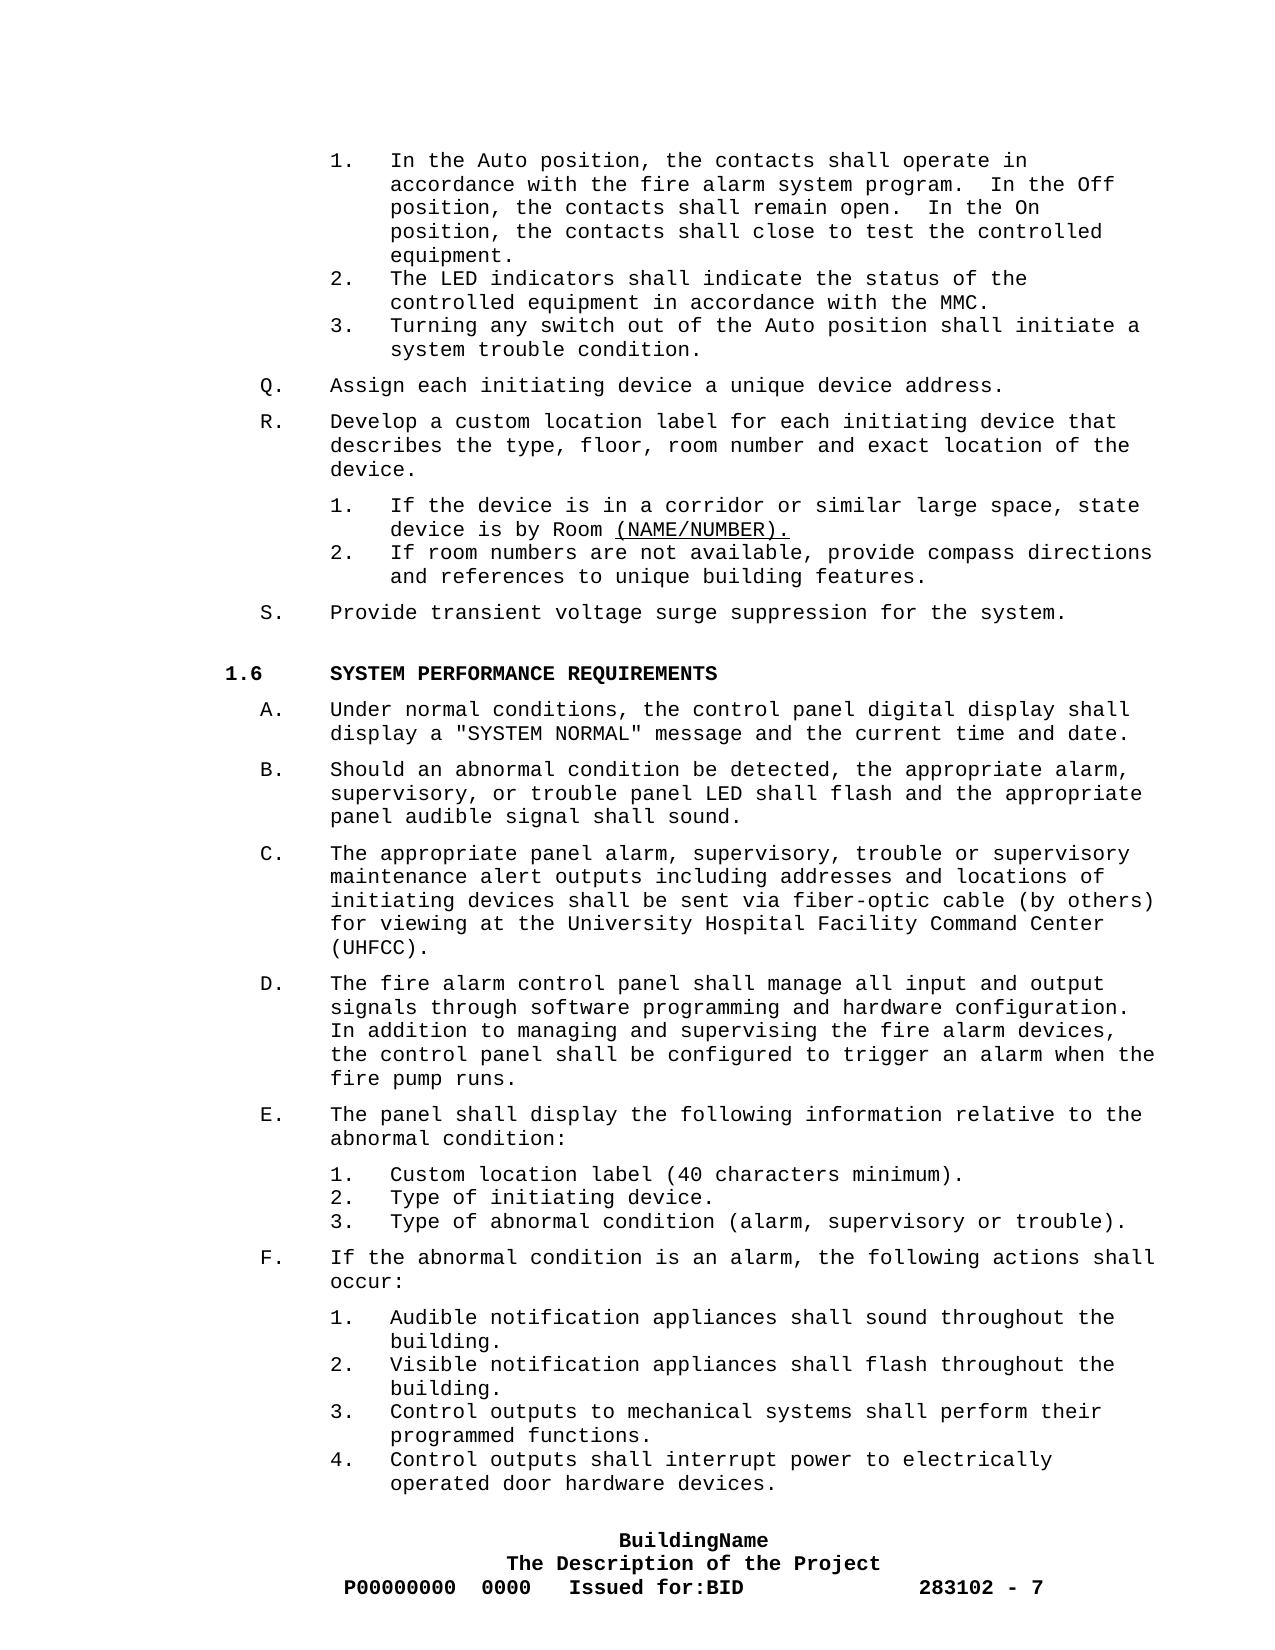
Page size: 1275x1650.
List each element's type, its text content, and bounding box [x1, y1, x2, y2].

text Custom location label (40 characters minimum). [330, 1164, 1162, 1187]
text Control outputs shall interrupt power to electrically operated door hardware devices. [330, 1449, 1162, 1496]
text The panel shall display the following information relative to the abnormal condition: [285, 1104, 1162, 1151]
text If the abnormal condition is an alarm, the following actions shall occur: [285, 1247, 1162, 1294]
text Should an abnormal condition be detected, the appropriate alarm, supervisory, or trouble panel LED shall flash and the appropriate panel audible signal shall sound. [285, 759, 1162, 830]
text Develop a custom location label for each initiating device that describes the type, floor, room number and exact location of the device. [285, 411, 1162, 482]
text The LED indicators shall indicate the status of the controlled equipment in accordance with the MMC. [330, 268, 1162, 316]
text Visible notification appliances shall flash throughout the building. [330, 1354, 1162, 1402]
text Control outputs to mechanical systems shall perform their programmed functions. [330, 1402, 1162, 1449]
text Under normal conditions, the control panel digital display shall display a "SYSTEM NORMAL" message and the current time and date. [285, 699, 1162, 747]
text Audible notification appliances shall sound throughout the building. [330, 1307, 1162, 1354]
text In the Auto position, the contacts shall operate in accordance with the fire alarm system program. In the Off position, the contacts shall remain open. In the On position, the contacts shall close to test the controlled equipment. [330, 150, 1162, 268]
text Turning any switch out of the Auto position shall initiate a system trouble condition. [330, 316, 1162, 363]
text Type of abnormal condition (alarm, supervisory or trouble). [330, 1211, 1162, 1235]
text Assign each initiating device a unique device address. [285, 375, 1162, 399]
text If room numbers are not available, provide compass directions and references to unique building features. [330, 542, 1162, 589]
text The appropriate panel alarm, supervisory, trouble or supervisory maintenance alert outputs including addresses and locations of initiating devices shall be sent via fiber-optic cable (by others) for viewing at the University Hospital Facility Command Center (UHFCC). [285, 842, 1162, 961]
text Type of initiating device. [330, 1187, 1162, 1211]
text Provide transient voltage surge suppression for the system. [285, 602, 1162, 626]
text The fire alarm control panel shall manage all input and output signals through software programming and hardware configuration. In addition to managing and supervising the fire alarm devices, the control panel shall be configured to trigger an alarm when the fire pump runs. [285, 973, 1162, 1091]
text SYSTEM PERFORMANCE REQUIREMENTS [225, 663, 1162, 687]
text If the device is in a corridor or similar large space, state device is by Room (NAME/NUMBER). [330, 495, 1162, 542]
